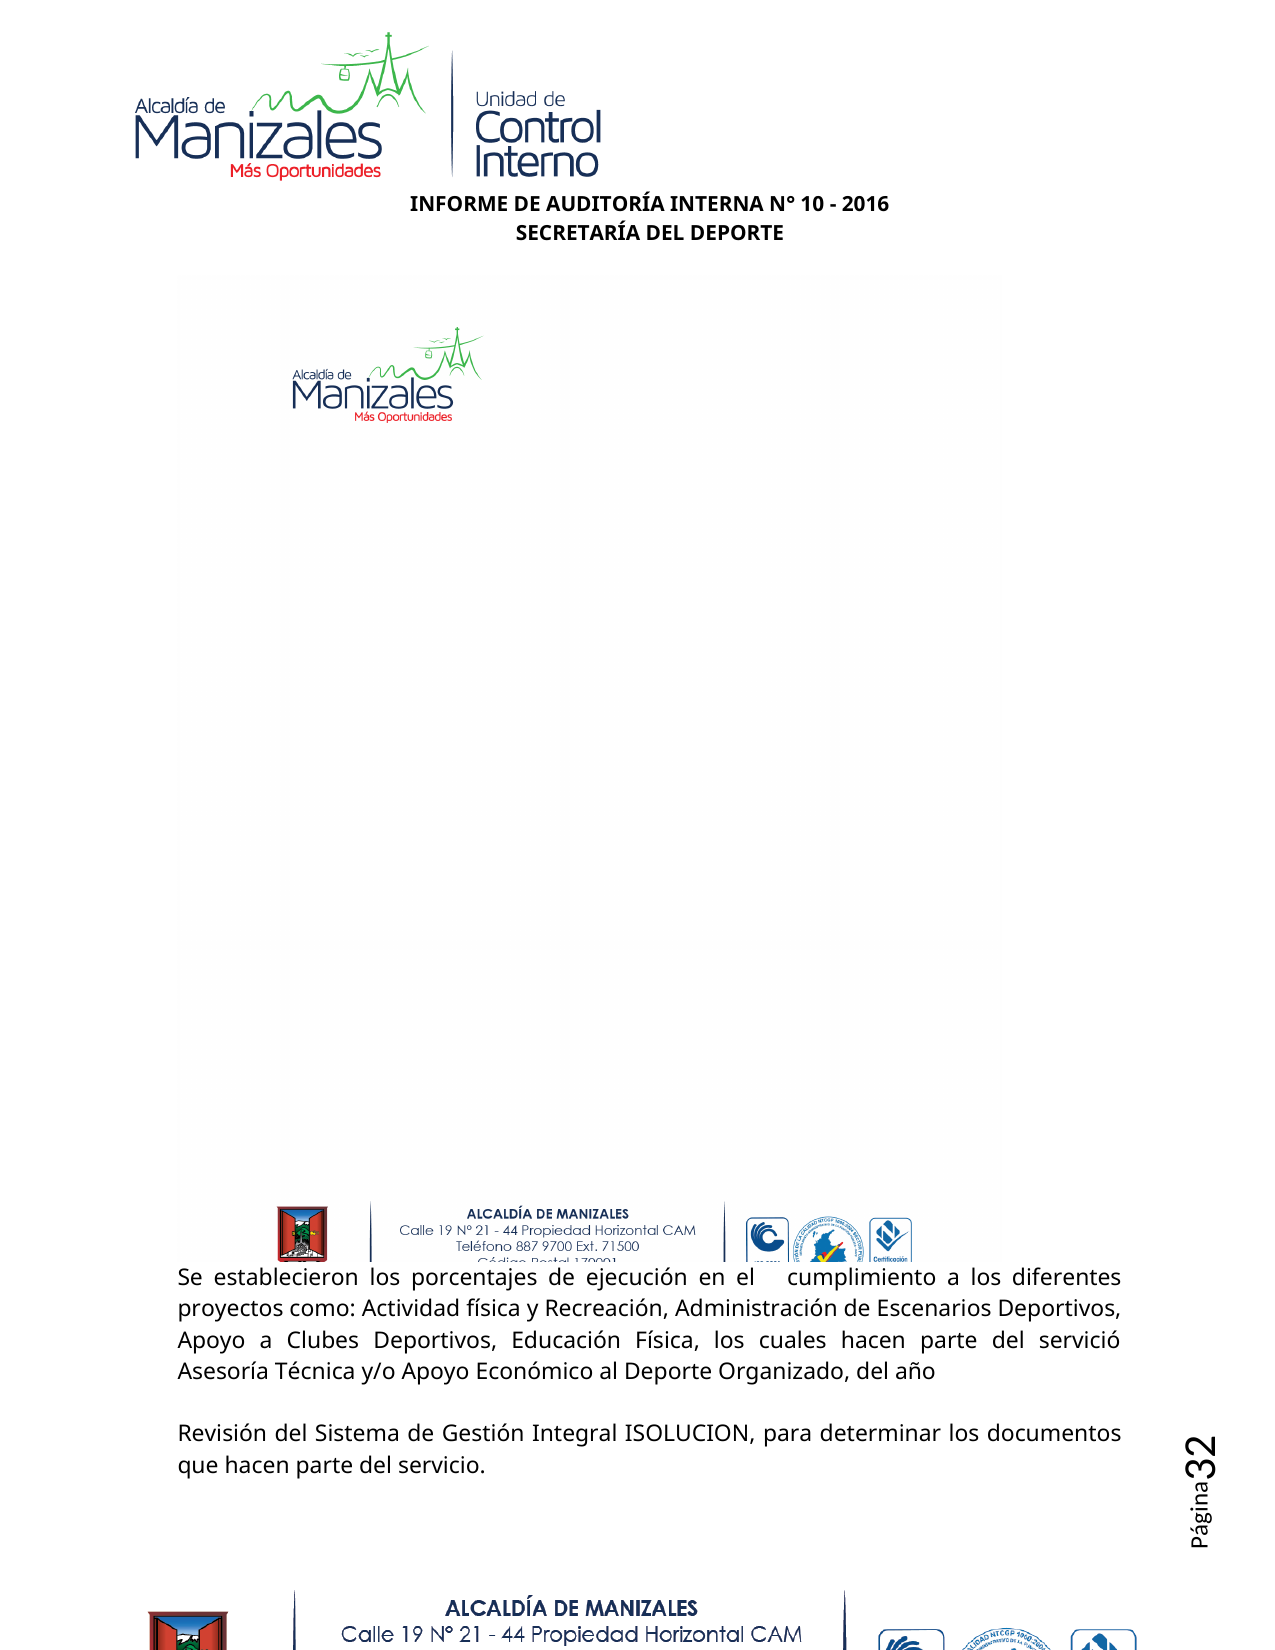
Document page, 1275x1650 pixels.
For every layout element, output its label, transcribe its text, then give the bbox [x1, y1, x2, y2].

picture [0, 0, 1227, 1293]
text Revisión del Sistema de Gestión Integral ISOLUCION, para determinar los documentos que hacen parte del servicio. [177, 1417, 1122, 1480]
text Se establecieron los porcentajes de ejecución en el cumplimiento a los diferentes proyectos como: Actividad física y Recreación, Administración de Escenarios Deportivos, Apoyo a Clubes Deportivos, Educación Física, los cuales hacen parte del servició Asesoría Técnica y/o Apoyo Económico al Deporte Organizado, del año [177, 1261, 1122, 1386]
picture [0, 1579, 1275, 1650]
